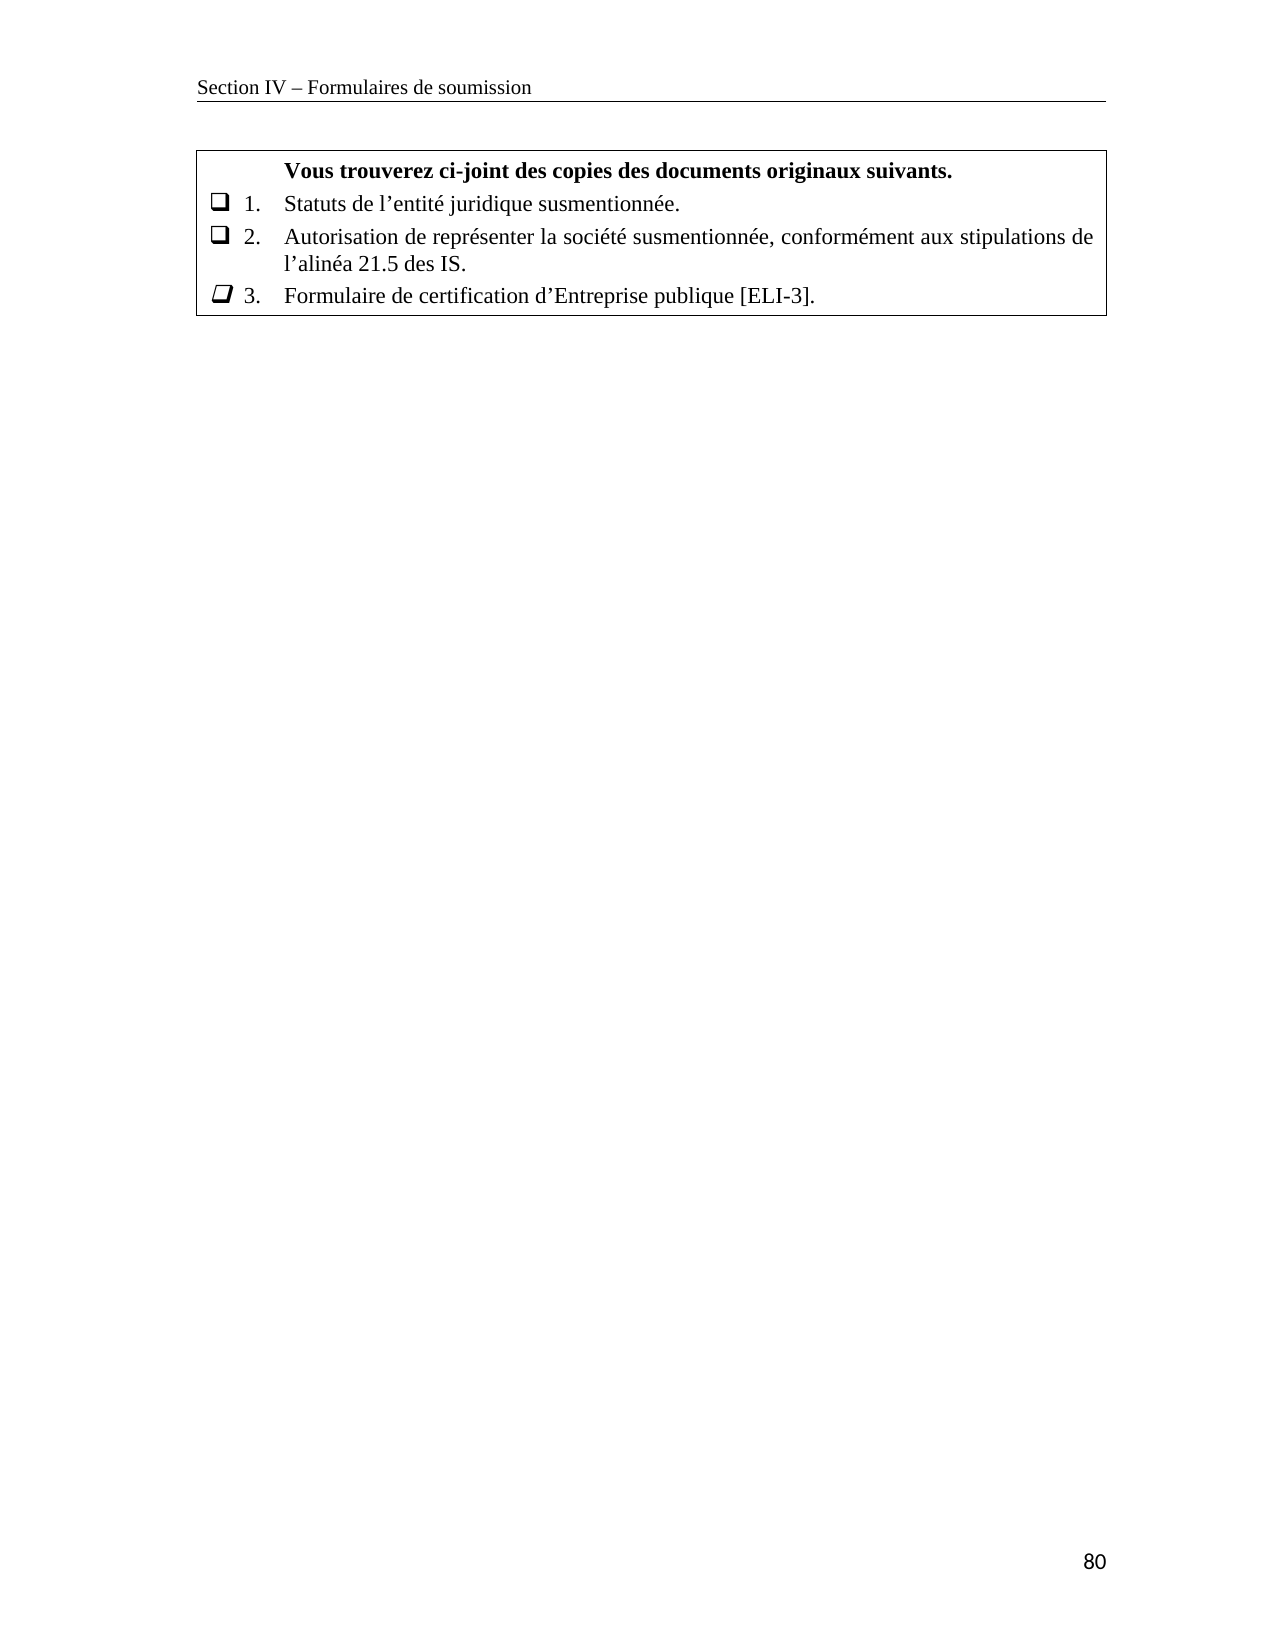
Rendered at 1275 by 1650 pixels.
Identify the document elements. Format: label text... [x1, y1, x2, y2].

table_cell Vous trouverez ci-joint des copies des documents originaux suivants. 1. Statuts de l’entité juridique susmentionnée. 2. Autorisation de représenter la société susmentionnée, conformément aux stipulations de l’alinéa 21.5 des IS. 3. Formulaire de certification d’Entreprise publique [ELI-3]. [197, 151, 1106, 315]
